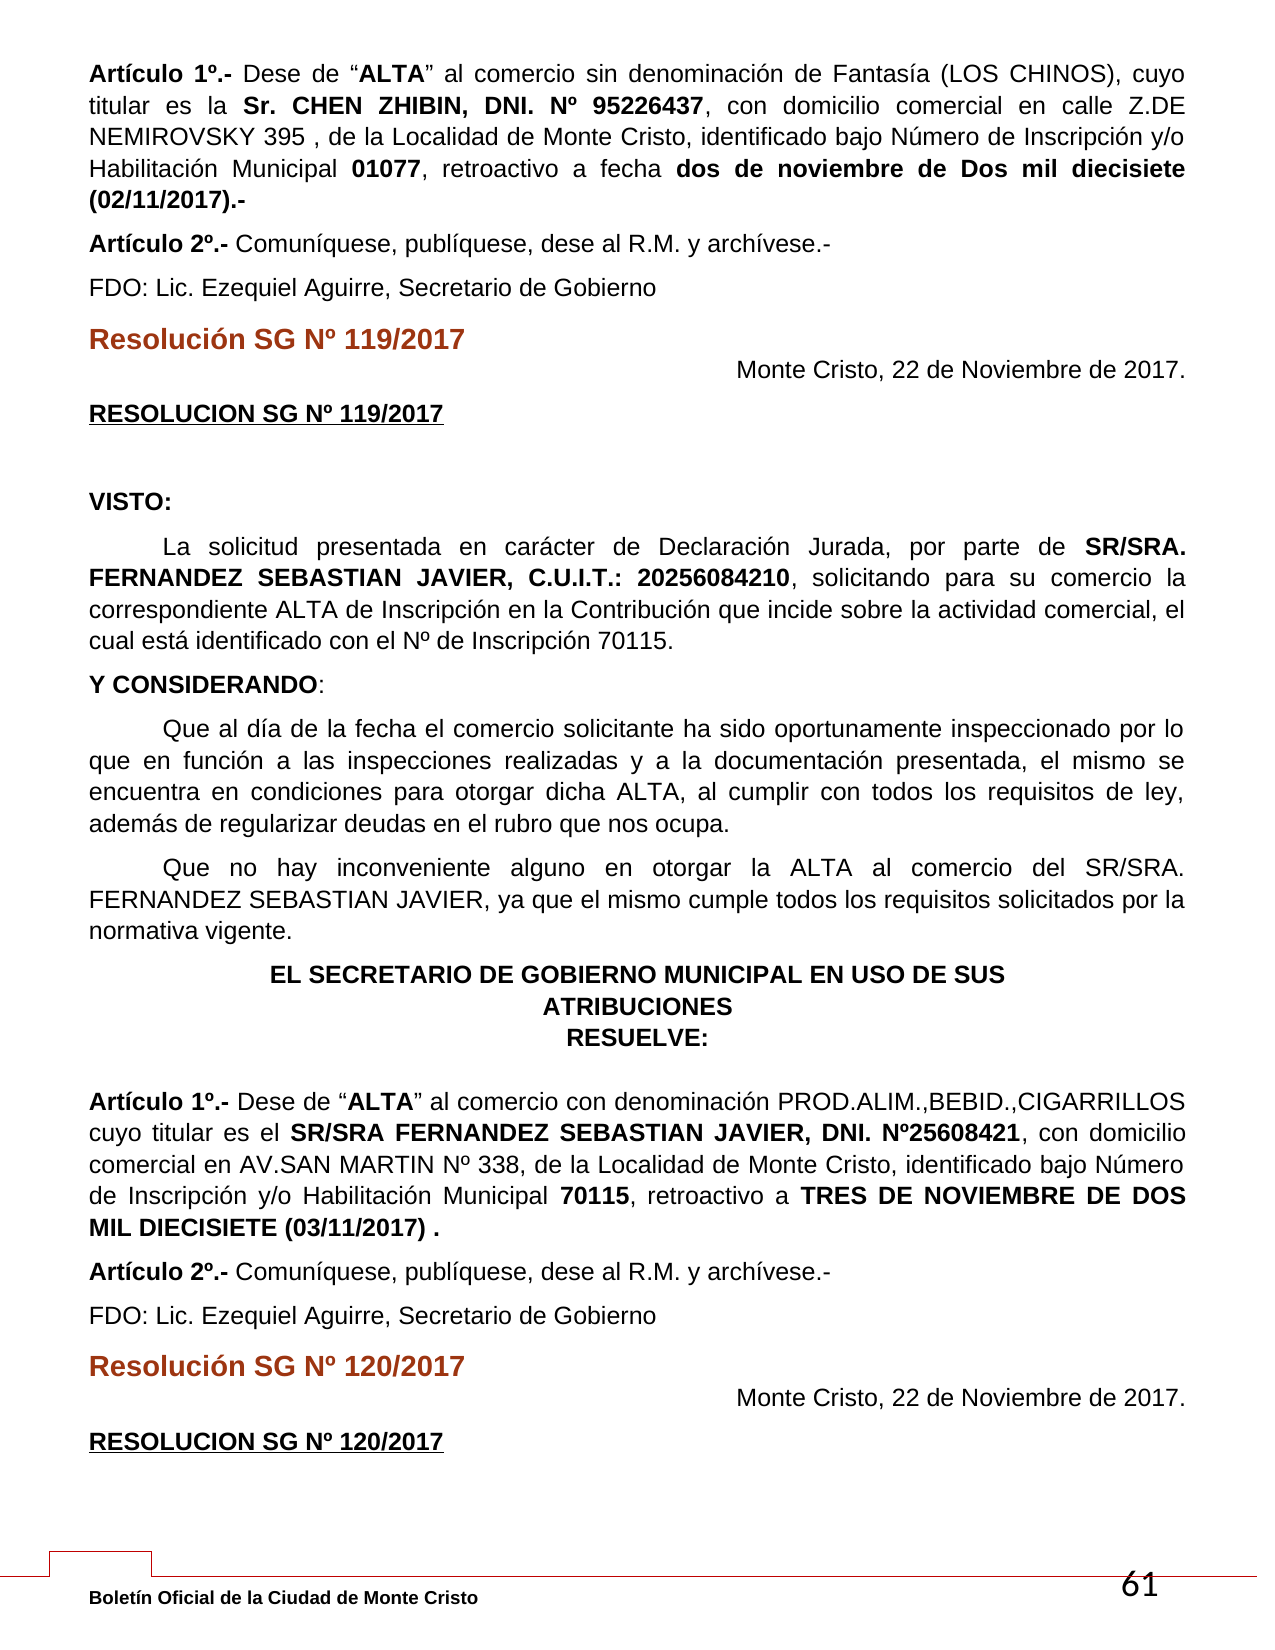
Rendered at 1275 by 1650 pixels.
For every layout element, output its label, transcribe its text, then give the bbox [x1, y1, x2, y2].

text FDO: Lic. Ezequiel Aguirre, Secretario de Gobierno [89, 273, 1186, 302]
text Artículo 2º.- Comuníquese, publíquese, dese al R.M. y archívese.- [89, 229, 1186, 258]
text Y CONSIDERANDO: [89, 670, 1186, 699]
text Monte Cristo, 22 de Noviembre de 2017. [89, 355, 1186, 384]
subtitle Resolución SG Nº 119/2017 [89, 322, 1186, 355]
text EL SECRETARIO DE GOBIERNO MUNICIPAL EN USO DE SUS [89, 960, 1186, 989]
text Monte Cristo, 22 de Noviembre de 2017. [89, 1383, 1186, 1411]
text RESOLUCION SG Nº 120/2017 [89, 1427, 1186, 1455]
text Artículo 1º.- Dese de “ALTA” al comercio sin denominación de Fantasía (LOS CHINOS), cuyo titular es la Sr. CHEN ZHIBIN, DNI. Nº 95226437, con domicilio comercial en calle Z.DE NEMIROVSKY 395 , de la Localidad de Monte Cristo, identificado bajo Número de Inscripción y/o Habilitación Municipal 01077, retroactivo a fecha dos de noviembre de Dos mil diecisiete (02/11/2017).- [89, 59, 1186, 214]
text Que al día de la fecha el comercio solicitante ha sido oportunamente inspeccionado por lo que en función a las inspecciones realizadas y a la documentación presentada, el mismo se encuentra en condiciones para otorgar dicha ALTA, al cumplir con todos los requisitos de ley, además de regularizar deudas en el rubro que nos ocupa. [89, 714, 1186, 838]
subtitle Resolución SG Nº 120/2017 [89, 1349, 1186, 1383]
text Artículo 2º.- Comuníquese, publíquese, dese al R.M. y archívese.- [89, 1257, 1186, 1286]
text FDO: Lic. Ezequiel Aguirre, Secretario de Gobierno [89, 1301, 1186, 1329]
text RESOLUCION SG Nº 119/2017 [89, 399, 1186, 428]
text Artículo 1º.- Dese de “ALTA” al comercio con denominación PROD.ALIM.,BEBID.,CIGARRILLOS cuyo titular es el SR/SRA FERNANDEZ SEBASTIAN JAVIER, DNI. Nº25608421, con domicilio comercial en AV.SAN MARTIN Nº 338, de la Localidad de Monte Cristo, identificado bajo Número de Inscripción y/o Habilitación Municipal 70115, retroactivo a TRES DE NOVIEMBRE DE DOS MIL DIECISIETE (03/11/2017) . [89, 1086, 1186, 1241]
text La solicitud presentada en carácter de Declaración Jurada, por parte de SR/SRA. FERNANDEZ SEBASTIAN JAVIER, C.U.I.T.: 20256084210, solicitando para su comercio la correspondiente ALTA de Inscripción en la Contribución que incide sobre la actividad comercial, el cual está identificado con el Nº de Inscripción 70115. [89, 531, 1186, 655]
text ATRIBUCIONES [89, 992, 1186, 1021]
text VISTO: [89, 487, 1186, 516]
text RESUELVE: [89, 1023, 1186, 1052]
text Que no hay inconveniente alguno en otorgar la ALTA al comercio del SR/SRA. FERNANDEZ SEBASTIAN JAVIER, ya que el mismo cumple todos los requisitos solicitados por la normativa vigente. [89, 853, 1186, 945]
